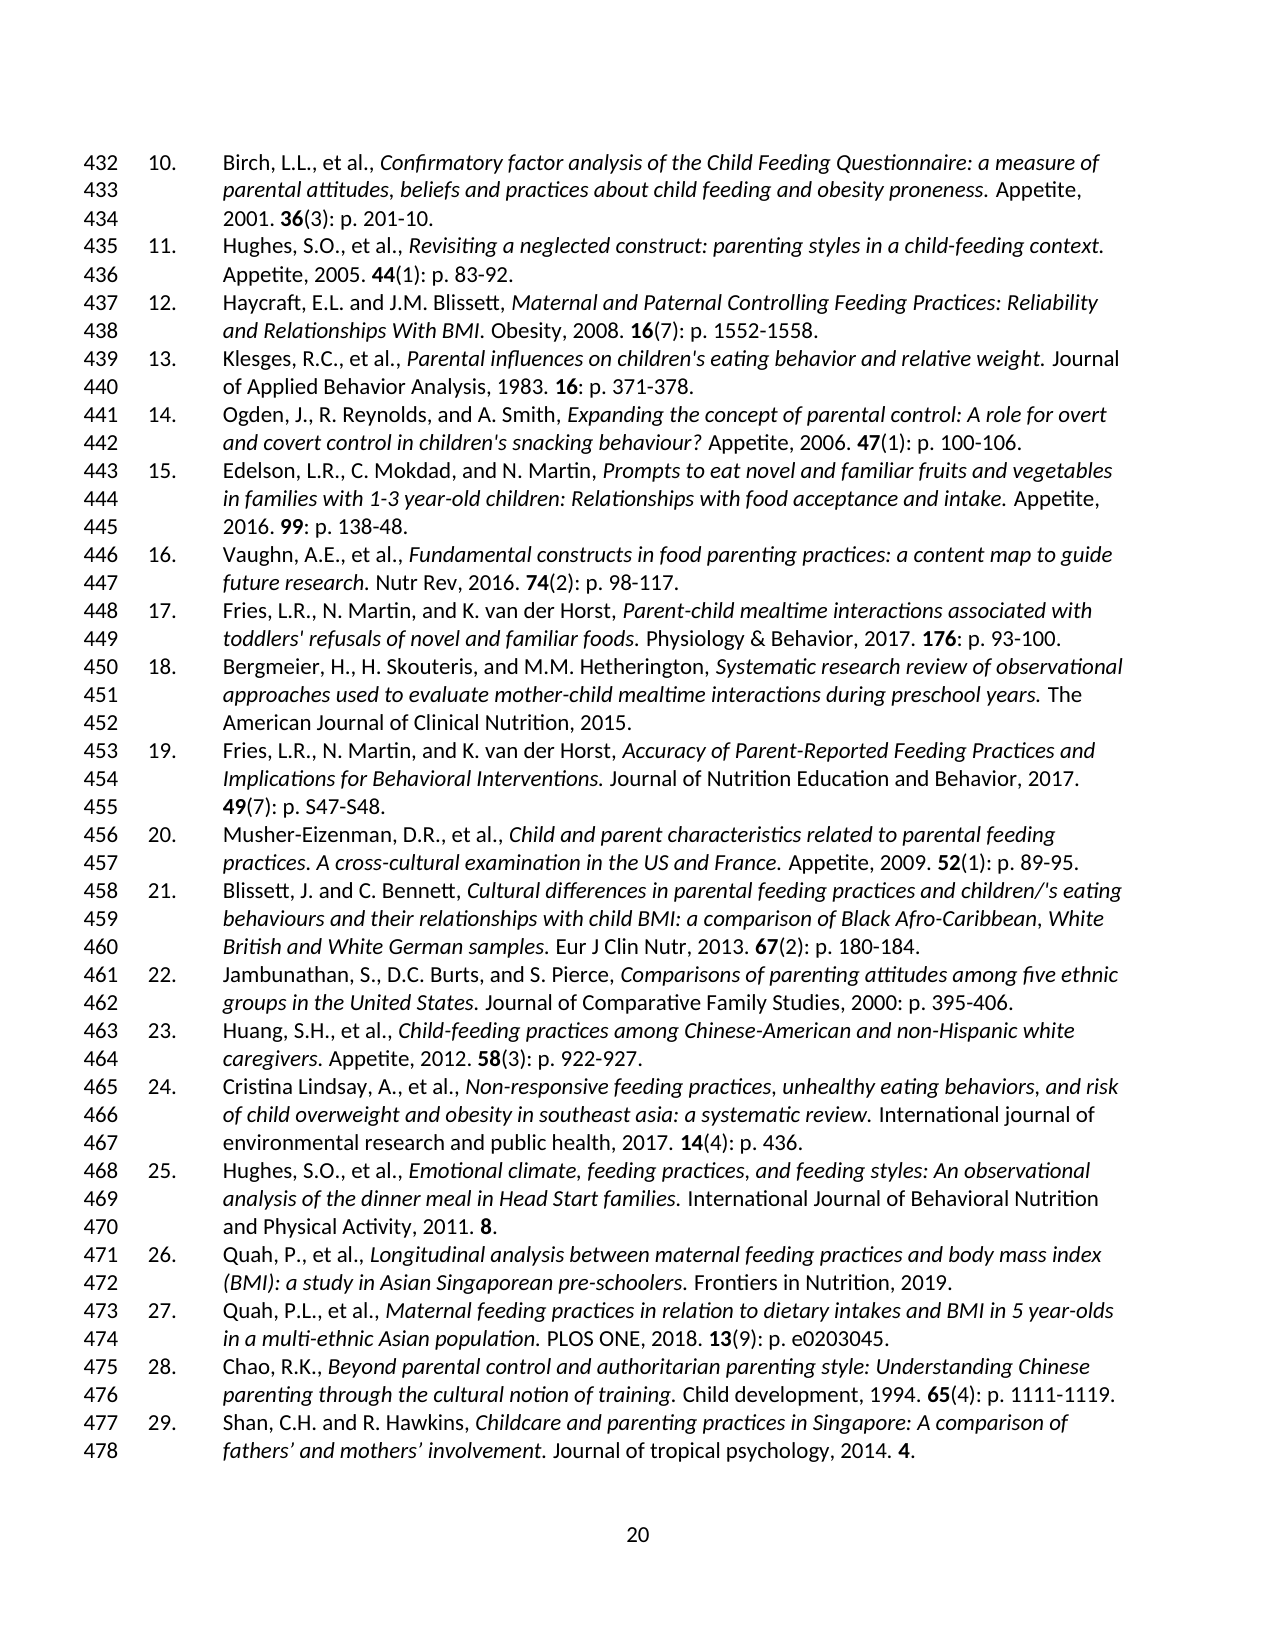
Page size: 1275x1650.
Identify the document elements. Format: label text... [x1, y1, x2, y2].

text 23. Huang, S.H., et al., Child-feeding practices among Chinese-American and non-Hispanic white caregivers. Appetite, 2012. 58(3): p. 922-927. [148, 1016, 1127, 1072]
text 12. Haycraft, E.L. and J.M. Blissett, Maternal and Paternal Controlling Feeding Practices: Reliability and Relationships With BMI. Obesity, 2008. 16(7): p. 1552-1558. [148, 288, 1127, 344]
text 14. Ogden, J., R. Reynolds, and A. Smith, Expanding the concept of parental control: A role for overt and covert control in children's snacking behaviour? Appetite, 2006. 47(1): p. 100-106. [148, 400, 1127, 456]
text 22. Jambunathan, S., D.C. Burts, and S. Pierce, Comparisons of parenting attitudes among five ethnic groups in the United States. Journal of Comparative Family Studies, 2000: p. 395-406. [148, 960, 1127, 1016]
text 21. Blissett, J. and C. Bennett, Cultural differences in parental feeding practices and children/'s eating behaviours and their relationships with child BMI: a comparison of Black Afro-Caribbean, White British and White German samples. Eur J Clin Nutr, 2013. 67(2): p. 180-184. [148, 876, 1127, 960]
text 16. Vaughn, A.E., et al., Fundamental constructs in food parenting practices: a content map to guide future research. Nutr Rev, 2016. 74(2): p. 98-117. [148, 540, 1127, 596]
text 18. Bergmeier, H., H. Skouteris, and M.M. Hetherington, Systematic research review of observational approaches used to evaluate mother-child mealtime interactions during preschool years. The American Journal of Clinical Nutrition, 2015. [148, 652, 1127, 736]
text 15. Edelson, L.R., C. Mokdad, and N. Martin, Prompts to eat novel and familiar fruits and vegetables in families with 1-3 year-old children: Relationships with food acceptance and intake. Appetite, 2016. 99: p. 138-48. [148, 456, 1127, 540]
text 17. Fries, L.R., N. Martin, and K. van der Horst, Parent-child mealtime interactions associated with toddlers' refusals of novel and familiar foods. Physiology & Behavior, 2017. 176: p. 93-100. [148, 596, 1127, 652]
text 20. Musher-Eizenman, D.R., et al., Child and parent characteristics related to parental feeding practices. A cross-cultural examination in the US and France. Appetite, 2009. 52(1): p. 89-95. [148, 820, 1127, 876]
text 13. Klesges, R.C., et al., Parental influences on children's eating behavior and relative weight. Journal of Applied Behavior Analysis, 1983. 16: p. 371-378. [148, 344, 1127, 400]
text 29. Shan, C.H. and R. Hawkins, Childcare and parenting practices in Singapore: A comparison of fathers’ and mothers’ involvement. Journal of tropical psychology, 2014. 4. [148, 1408, 1127, 1464]
text 27. Quah, P.L., et al., Maternal feeding practices in relation to dietary intakes and BMI in 5 year-olds in a multi-ethnic Asian population. PLOS ONE, 2018. 13(9): p. e0203045. [148, 1296, 1127, 1352]
text 28. Chao, R.K., Beyond parental control and authoritarian parenting style: Understanding Chinese parenting through the cultural notion of training. Child development, 1994. 65(4): p. 1111-1119. [148, 1352, 1127, 1408]
text 10. Birch, L.L., et al., Confirmatory factor analysis of the Child Feeding Questionnaire: a measure of parental attitudes, beliefs and practices about child feeding and obesity proneness. Appetite, 2001. 36(3): p. 201-10. [148, 148, 1127, 232]
text 11. Hughes, S.O., et al., Revisiting a neglected construct: parenting styles in a child-feeding context. Appetite, 2005. 44(1): p. 83-92. [148, 232, 1127, 288]
text 25. Hughes, S.O., et al., Emotional climate, feeding practices, and feeding styles: An observational analysis of the dinner meal in Head Start families. International Journal of Behavioral Nutrition and Physical Activity, 2011. 8. [148, 1156, 1127, 1240]
text 24. Cristina Lindsay, A., et al., Non-responsive feeding practices, unhealthy eating behaviors, and risk of child overweight and obesity in southeast asia: a systematic review. International journal of environmental research and public health, 2017. 14(4): p. 436. [148, 1072, 1127, 1156]
text 26. Quah, P., et al., Longitudinal analysis between maternal feeding practices and body mass index (BMI): a study in Asian Singaporean pre-schoolers. Frontiers in Nutrition, 2019. [148, 1240, 1127, 1296]
text 19. Fries, L.R., N. Martin, and K. van der Horst, Accuracy of Parent-Reported Feeding Practices and Implications for Behavioral Interventions. Journal of Nutrition Education and Behavior, 2017. 49(7): p. S47-S48. [148, 736, 1127, 820]
